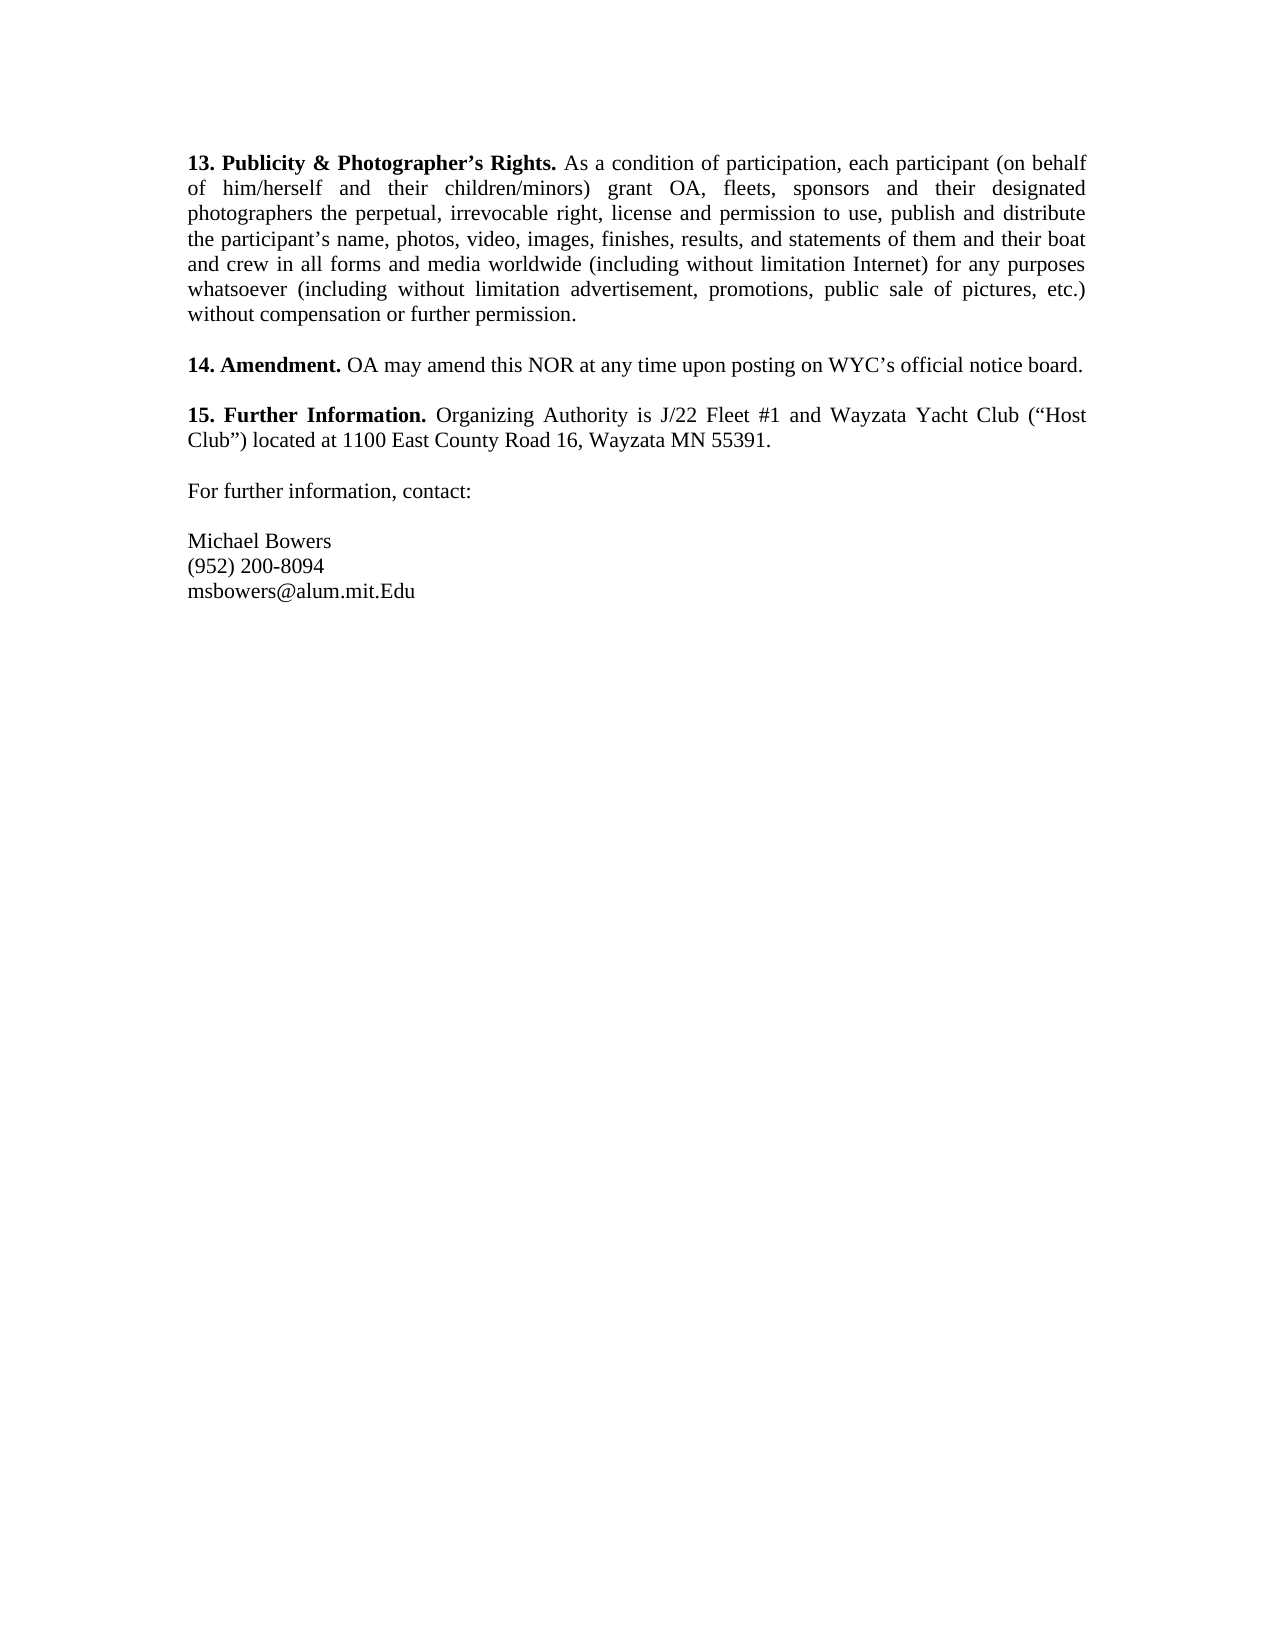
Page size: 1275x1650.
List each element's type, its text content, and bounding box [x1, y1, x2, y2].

text Michael Bowers [187, 528, 1087, 553]
text 13. Publicity & Photographer’s Rights. As a condition of participation, each participant (on behalf of him/herself and their children/minors) grant OA, fleets, sponsors and their designated photographers the perpetual, irrevocable right, license and permission to use, publish and distribute the participant’s name, photos, video, images, finishes, results, and statements of them and their boat and crew in all forms and media worldwide (including without limitation Internet) for any purposes whatsoever (including without limitation advertisement, promotions, public sale of pictures, etc.) without compensation or further permission. [187, 150, 1087, 326]
text msbowers@alum.mit.Edu [187, 578, 1087, 604]
text 15. Further Information. Organizing Authority is J/22 Fleet #1 and Wayzata Yacht Club (“Host Club”) located at 1100 East County Road 16, Wayzata MN 55391. [187, 402, 1087, 452]
text 14. Amendment. OA may amend this NOR at any time upon posting on WYC’s official notice board. [187, 352, 1087, 377]
text (952) 200-8094 [187, 553, 1087, 578]
text For further information, contact: [187, 478, 1087, 503]
